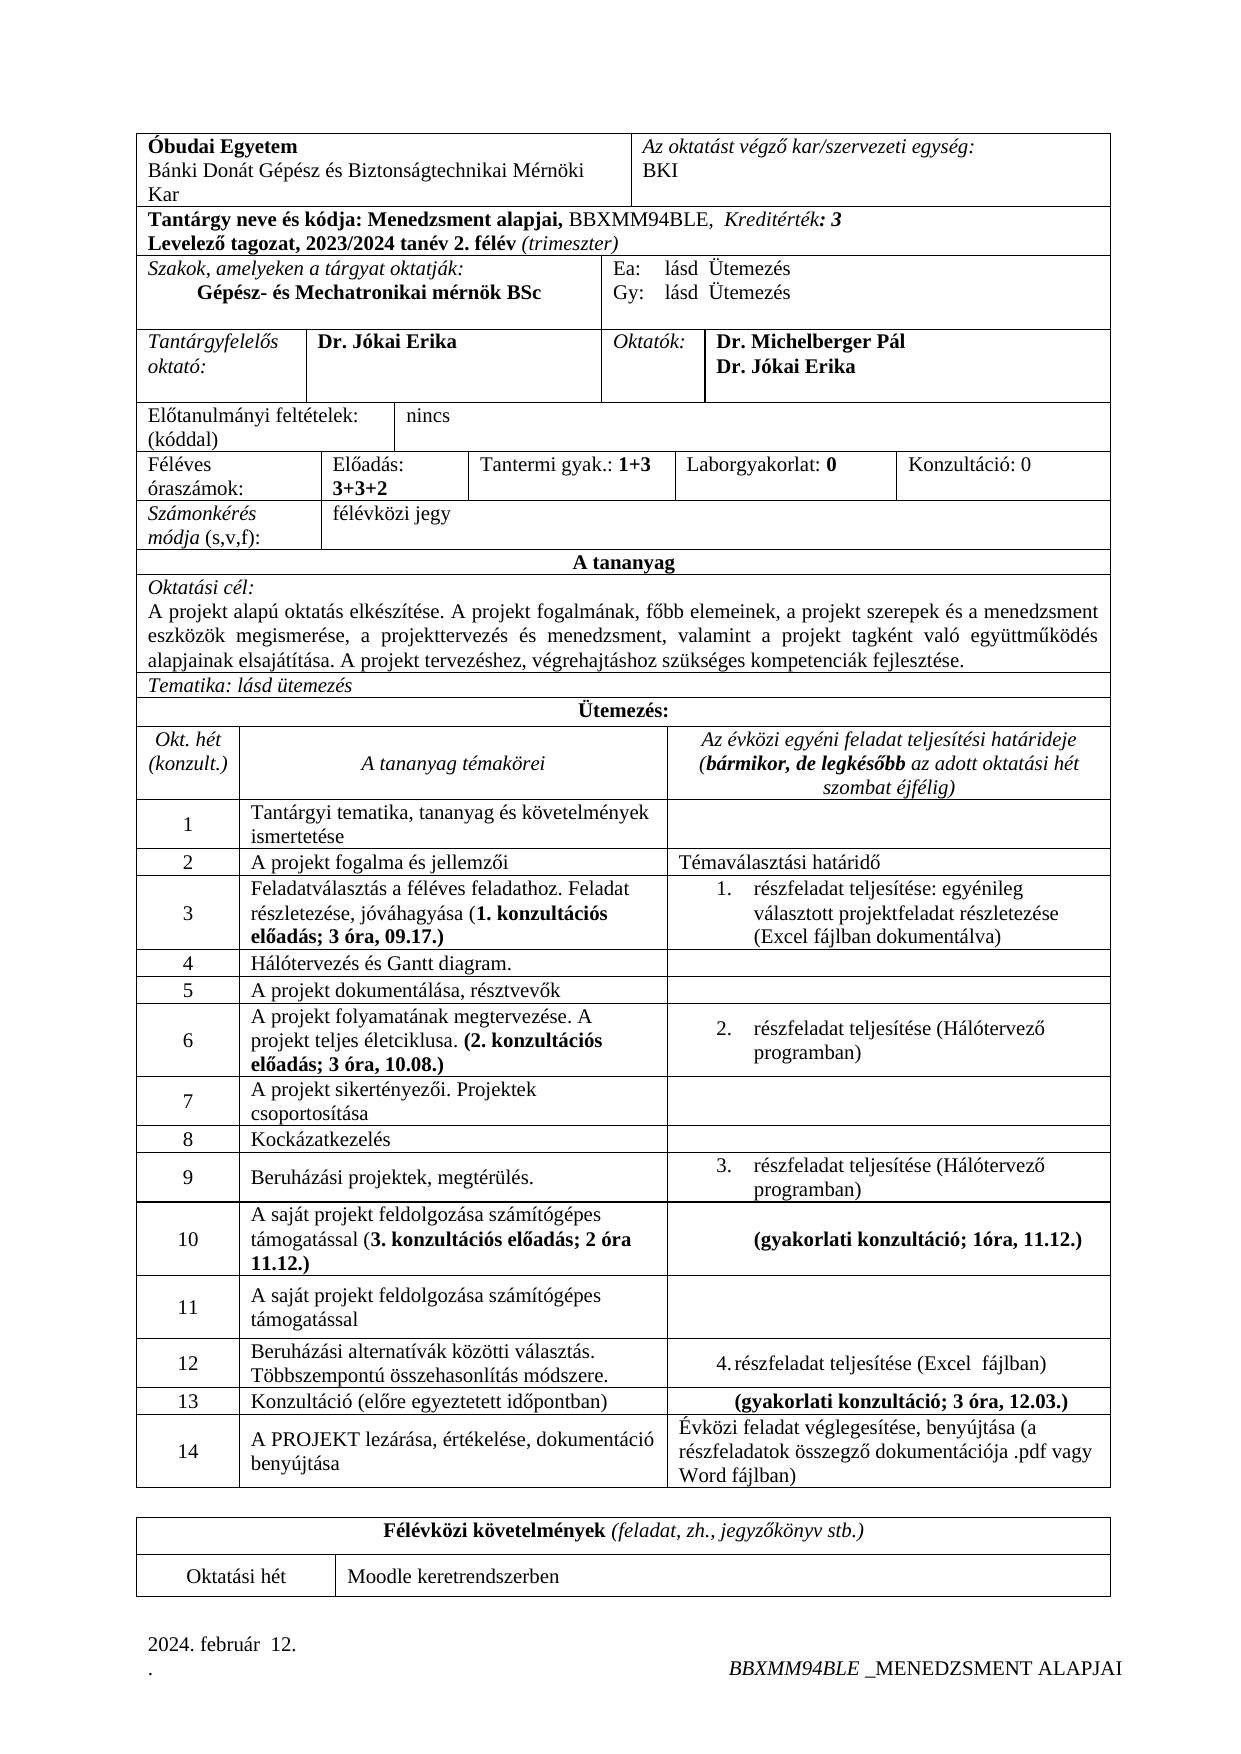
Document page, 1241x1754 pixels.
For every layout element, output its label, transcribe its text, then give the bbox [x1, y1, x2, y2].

table_header Óbudai Egyetem Bánki Donát Gépész és Biztonságtechnikai Mérnöki Kar [137, 134, 631, 206]
table_cell Konzultáció: 0 [897, 452, 1110, 500]
table_cell nincs [395, 403, 1110, 451]
table_cell A PROJEKT lezárása, értékelése, dokumentáció benyújtása [240, 1415, 667, 1487]
table_cell Okt. hét (konzult.) [137, 727, 239, 799]
table_cell Beruházási alternatívák közötti választás. Többszempontú összehasonlítás módszere. [240, 1339, 667, 1387]
table_cell Moodle keretrendszerben [336, 1555, 1110, 1596]
table_cell A saját projekt feldolgozása számítógépes támogatással (3. konzultációs előadás; 2 óra 11.12.) [240, 1203, 667, 1274]
table_cell Dr. Michelberger Pál Dr. Jókai Erika [706, 330, 1110, 402]
table_cell (gyakorlati konzultáció; 1óra, 11.12.) [668, 1203, 1110, 1274]
table_cell Oktatási cél: A projekt alapú oktatás elkészítése. A projekt fogalmának, főbb elemeinek, a projekt szerepek és a menedzsment eszközök megismerése, a projekttervezés és menedzsment, valamint a projekt tagként való együttműködés alapjainak elsajátítása. A projekt tervezéshez, végrehajtáshoz szükséges kompetenciák fejlesztése. [137, 575, 1110, 672]
table_cell A tananyag [137, 550, 1110, 574]
table_cell Laborgyakorlat: 0 [676, 452, 896, 500]
table_cell Tantárgyfelelős oktató: [137, 330, 306, 402]
table_cell Tematika: lásd ütemezés [137, 673, 1110, 697]
table_cell 3 [137, 876, 239, 948]
table_cell (gyakorlati konzultáció; 3 óra, 12.03.) [668, 1388, 1110, 1414]
table_cell Oktatók: [602, 330, 704, 402]
table_cell Tantermi gyak.: 1+3 [469, 452, 675, 500]
table_cell részfeladat teljesítése (Hálótervező programban) [668, 1004, 1110, 1076]
table_cell részfeladat teljesítése (Hálótervező programban) [668, 1153, 1110, 1201]
table_cell részfeladat teljesítése (Excel fájlban) [668, 1339, 1110, 1387]
table_cell [668, 1077, 1110, 1125]
table_cell 10 [137, 1203, 239, 1274]
table_cell A saját projekt feldolgozása számítógépes támogatással [240, 1276, 667, 1338]
table_cell Féléves óraszámok: [137, 452, 321, 500]
table_cell Beruházási projektek, megtérülés. [240, 1153, 667, 1201]
table_cell 12 [137, 1339, 239, 1387]
table_cell [668, 800, 1110, 848]
table_cell Szakok, amelyeken a tárgyat oktatják: Gépész- és Mechatronikai mérnök BSc [137, 256, 601, 328]
table_cell részfeladat teljesítése: egyénileg választott projektfeladat részletezése (Excel fájlban dokumentálva) [668, 876, 1110, 948]
table_cell Tantárgyi tematika, tananyag és követelmények ismertetése [240, 800, 667, 848]
table_cell A tananyag témakörei [240, 727, 667, 799]
table_cell Számonkérés módja (s,v,f): [137, 501, 321, 549]
table_cell 1 [137, 800, 239, 848]
table_cell A projekt folyamatának megtervezése. A projekt teljes életciklusa. (2. konzultációs előadás; 3 óra, 10.08.) [240, 1004, 667, 1076]
table_cell 8 [137, 1126, 239, 1152]
table_cell 14 [137, 1415, 239, 1487]
table_cell [668, 1126, 1110, 1152]
table_cell Tantárgy neve és kódja: Menedzsment alapjai, BBXMM94BLE, Kreditérték: 3 Levelező tagozat, 2023/2024 tanév 2. félév (trimeszter) [137, 207, 1110, 255]
table_cell 6 [137, 1004, 239, 1076]
table_cell [668, 950, 1110, 976]
table_cell Előtanulmányi feltételek: (kóddal) [137, 403, 394, 451]
table_cell Ea: lásd Ütemezés Gy: lásd Ütemezés [602, 256, 1110, 328]
table_cell 5 [137, 977, 239, 1003]
table_cell félévközi jegy [322, 501, 1110, 549]
table_cell Évközi feladat véglegesítése, benyújtása (a részfeladatok összegző dokumentációja .pdf vagy Word fájlban) [668, 1415, 1110, 1487]
table_cell 4 [137, 950, 239, 976]
table_cell [668, 977, 1110, 1003]
table_cell Témaválasztási határidő [668, 849, 1110, 875]
table_cell Ütemezés: [137, 698, 1110, 726]
table_cell A projekt sikertényezői. Projektek csoportosítása [240, 1077, 667, 1125]
table_cell 13 [137, 1388, 239, 1414]
table_cell A projekt fogalma és jellemzői [240, 849, 667, 875]
table_cell 9 [137, 1153, 239, 1201]
table_cell [668, 1276, 1110, 1338]
table_cell Dr. Jókai Erika [307, 330, 601, 402]
table_header Az oktatást végző kar/szervezeti egység: BKI [632, 134, 1110, 206]
table_cell Előadás: 3+3+2 [322, 452, 468, 500]
table_cell 7 [137, 1077, 239, 1125]
table_cell Oktatási hét [137, 1555, 335, 1596]
table_cell Az évközi egyéni feladat teljesítési határideje (bármikor, de legkésőbb az adott oktatási hét szombat éjfélig) [668, 727, 1110, 799]
table_cell Konzultáció (előre egyeztetett időpontban) [240, 1388, 667, 1414]
table_cell Kockázatkezelés [240, 1126, 667, 1152]
table_cell Hálótervezés és Gantt diagram. [240, 950, 667, 976]
table_cell Feladatválasztás a féléves feladathoz. Feladat részletezése, jóváhagyása (1. konzultációs előadás; 3 óra, 09.17.) [240, 876, 667, 948]
table_cell A projekt dokumentálása, résztvevők [240, 977, 667, 1003]
table_cell 11 [137, 1276, 239, 1338]
table_header Félévközi követelmények (feladat, zh., jegyzőkönyv stb.) [137, 1518, 1110, 1554]
table_cell 2 [137, 849, 239, 875]
